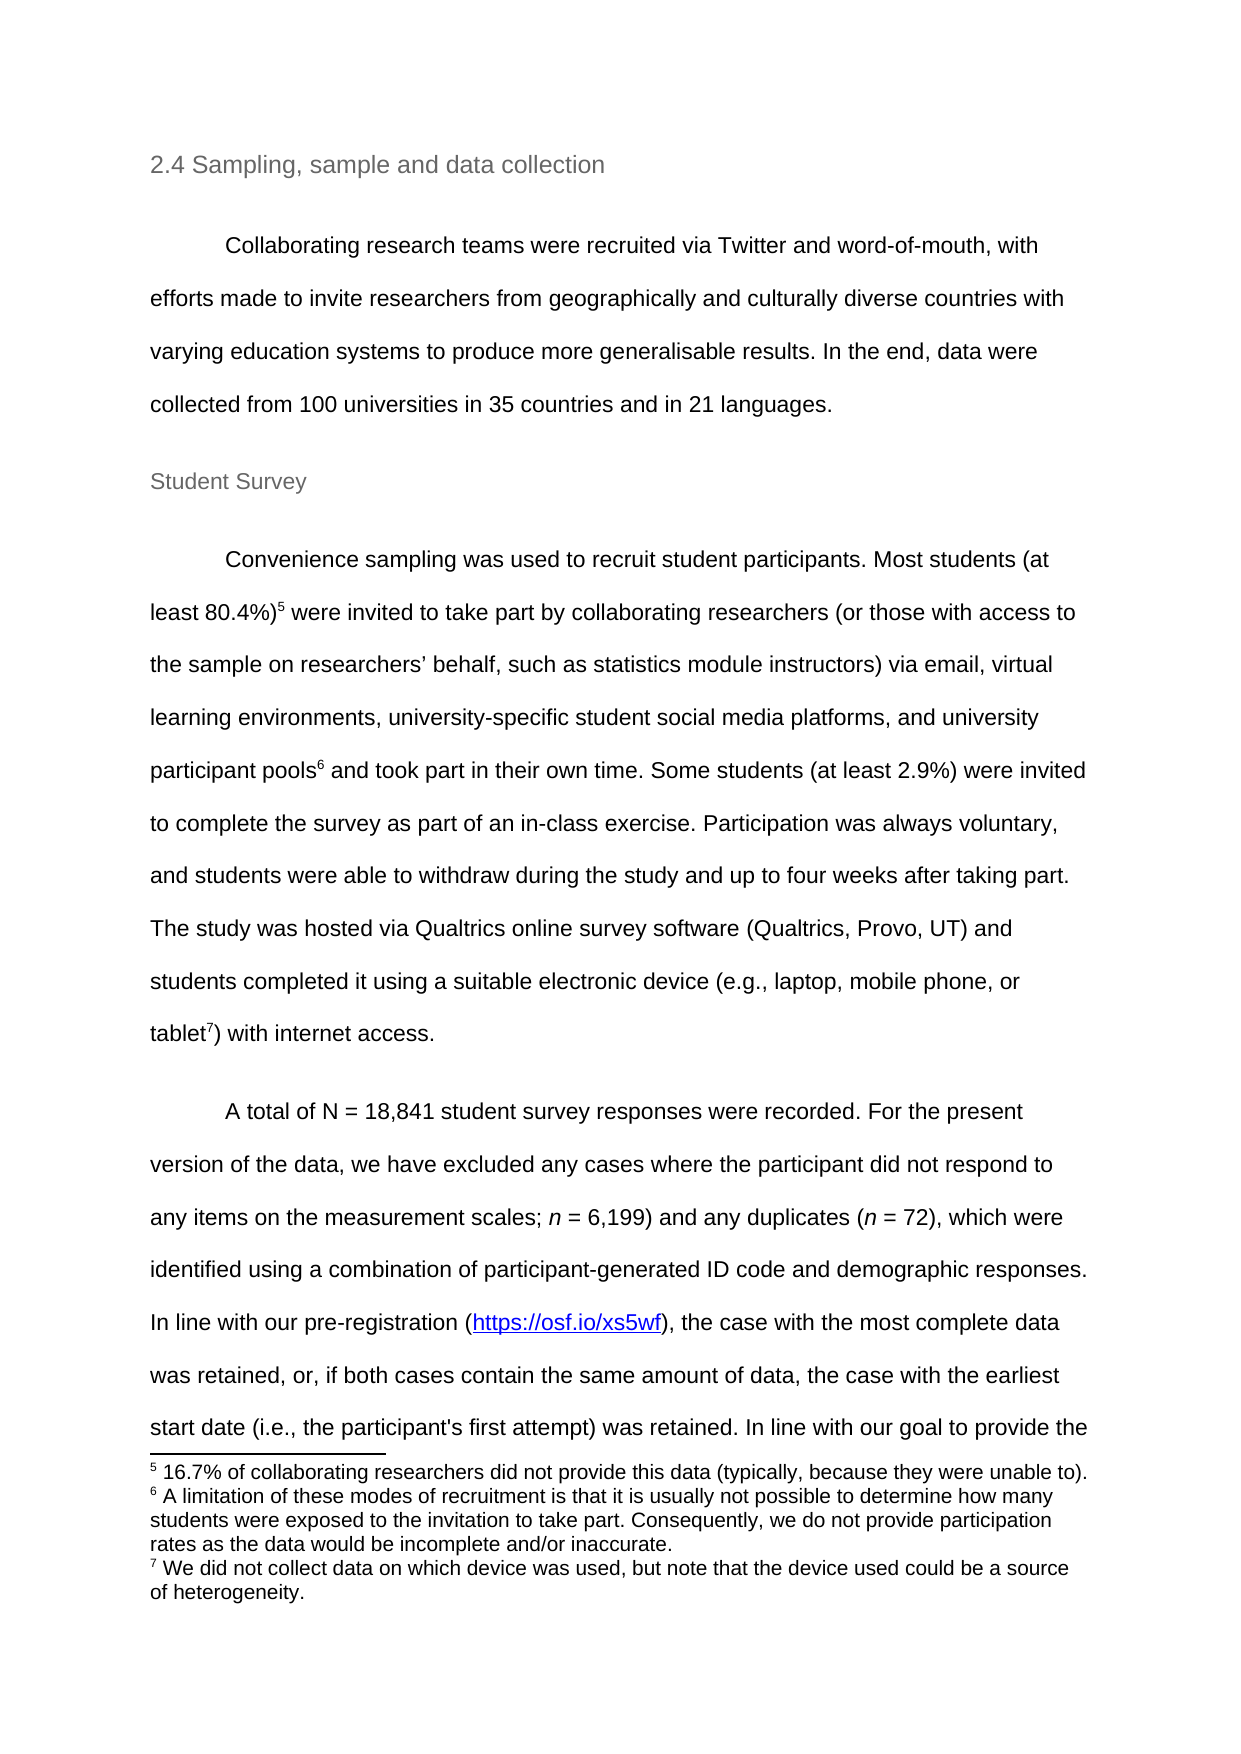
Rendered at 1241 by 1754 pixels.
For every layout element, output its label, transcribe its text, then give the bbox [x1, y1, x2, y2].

subtitle Student Survey [150, 468, 1090, 495]
subtitle 2.4 Sampling, sample and data collection [150, 150, 1090, 179]
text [150, 1098, 1090, 1441]
text Collaborating research teams were recruited via Twitter and word-of-mouth, with efforts made to invite researchers from geographically and culturally diverse countries with varying education systems to produce more generalisable results. In the end, data were collected from 100 universities in 35 countries and in 21 languages. [150, 232, 1090, 417]
text Convenience sampling was used to recruit student participants. Most students (at least 80.4%) were invited to take part by collaborating researchers (or those with access to the sample on researchers’ behalf, such as statistics module instructors) via email, virtual learning environments, university-specific student social media platforms, and university participant pools and took part in their own time. Some students (at least 2.9%) were invited to complete the survey as part of an in-class exercise. Participation was always voluntary, and students were able to withdraw during the study and up to four weeks after taking part. The study was hosted via Qualtrics online survey software (Qualtrics, Provo, UT) and students completed it using a suitable electronic device (e.g., laptop, mobile phone, or tablet) with internet access. [150, 546, 1090, 1047]
